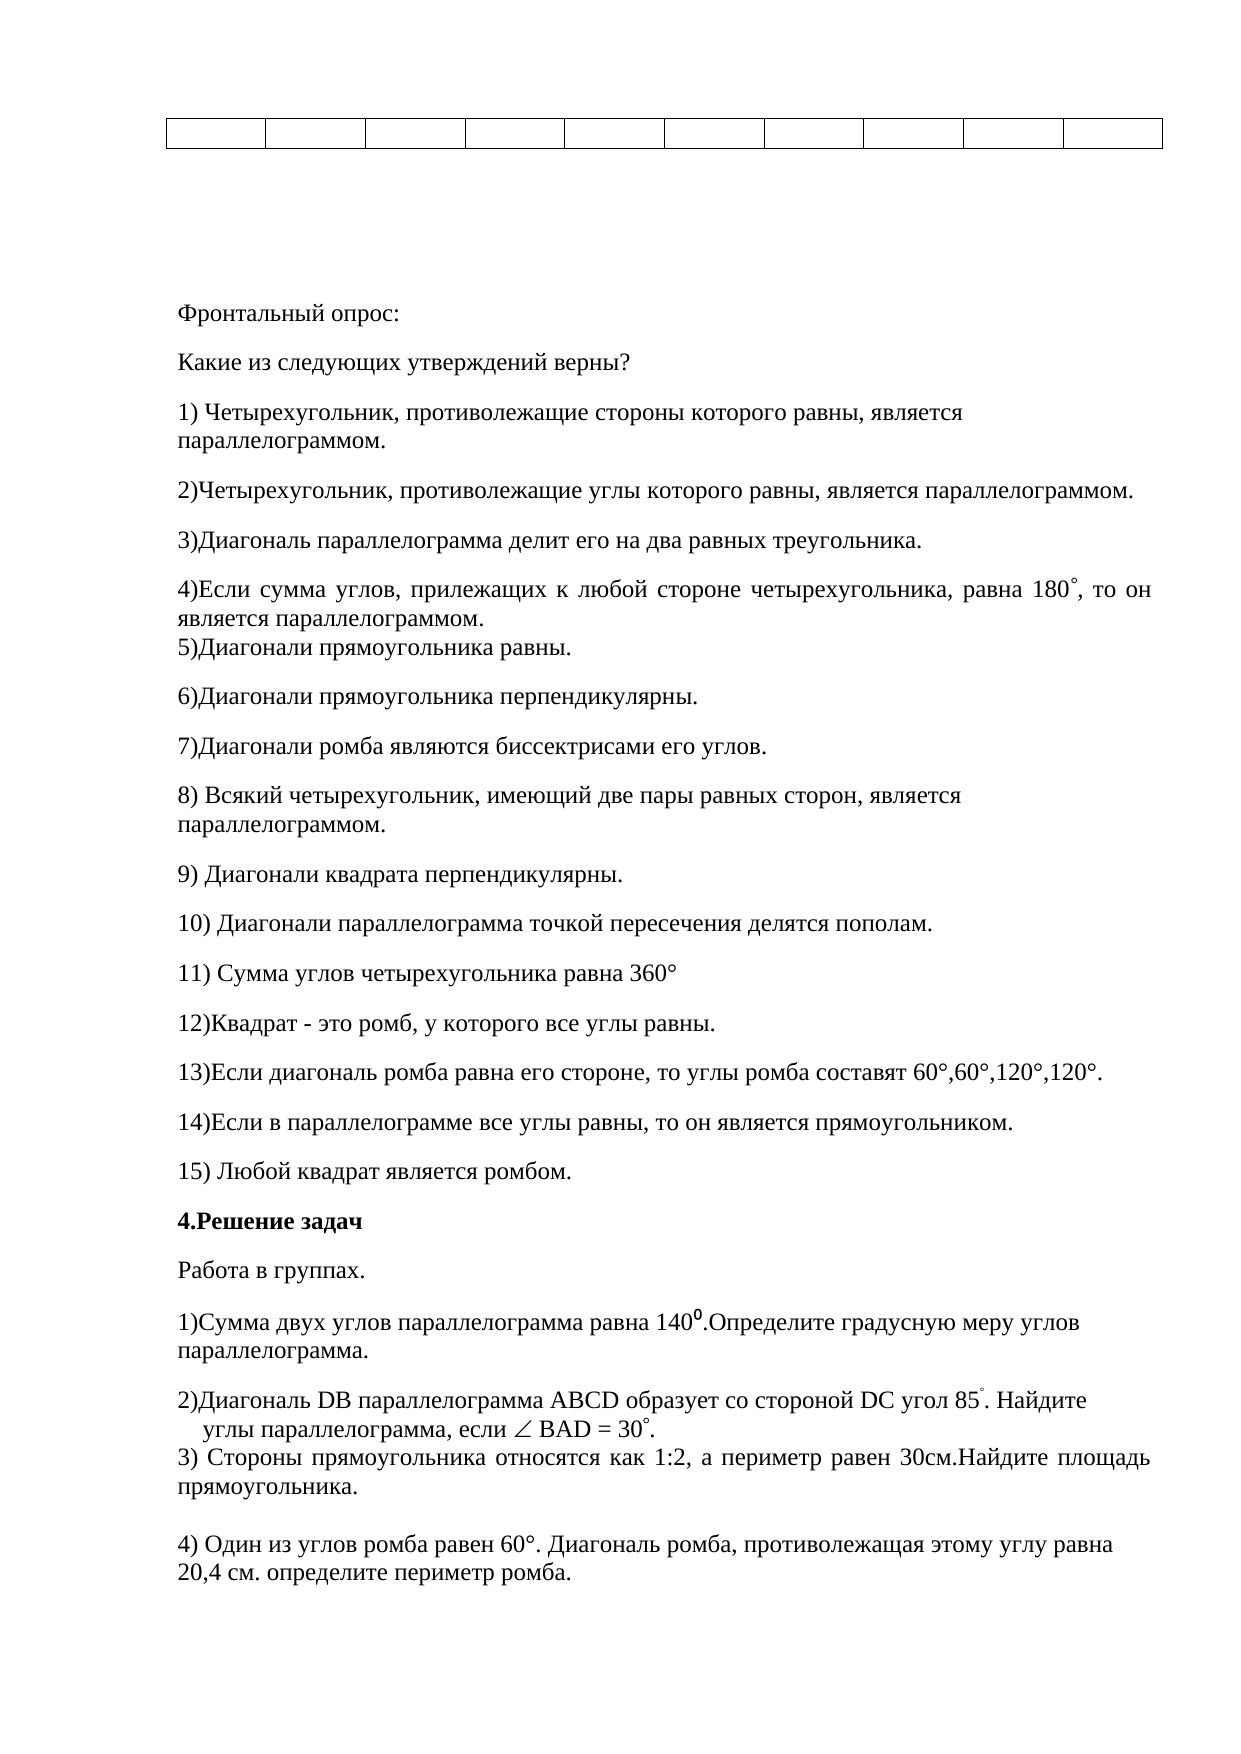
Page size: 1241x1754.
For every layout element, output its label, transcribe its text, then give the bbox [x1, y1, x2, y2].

text 4)Если сумма углов, прилежащих к любой стороне четырехугольника, равна 180, то он является параллелограммом. [177, 574, 1152, 632]
table_cell [765, 119, 863, 148]
table_cell [167, 119, 265, 148]
text 12)Квадрат - это ромб, у которого все углы равны. [177, 1008, 1152, 1036]
table_cell [466, 119, 564, 148]
text Какие из следующих утверждений верны? [177, 347, 1152, 376]
text 8) Всякий четырехугольник, имеющий две пары равных сторон, является параллелограммом. [177, 781, 1152, 838]
text 11) Сумма углов четырехугольника равна 360° [177, 958, 1152, 987]
table_cell [366, 119, 465, 148]
text 7)Диагонали ромба являются биссектрисами его углов. [177, 731, 1152, 760]
text 15) Любой квадрат является ромбом. [177, 1156, 1152, 1185]
text Работа в группах. [177, 1256, 1152, 1284]
text 9) Диагонали квадрата перпендикулярны. [177, 859, 1152, 888]
table_cell [665, 119, 764, 148]
text 3)Диагональ параллелограмма делит его на два равных треугольника. [177, 525, 1152, 553]
text 1)Сумма двух углов параллелограмма равна 140⁰.Определите градусную меру углов параллелограмма. [177, 1305, 1152, 1364]
text 3) Стороны прямоугольника относятся как 1:2, а периметр равен 30см.Найдите площадь прямоугольника. [177, 1442, 1152, 1500]
text 2)Четырехугольник, противолежащие углы которого равны, является параллелограммом. [177, 475, 1152, 504]
text 6)Диагонали прямоугольника перпендикулярны. [177, 681, 1152, 710]
text 4) Один из углов ромба равен 60°. Диагональ ромба, противолежащая этому углу равна 20,4 см. определите периметр ромба. [177, 1529, 1152, 1586]
table_cell [964, 119, 1063, 148]
text 2)Диагональ DB параллелограмма АВСD образует со стороной DC угол 85. Найдите [177, 1385, 1152, 1414]
text 5)Диагонали прямоугольника равны. [177, 632, 1152, 661]
table_cell [1064, 119, 1162, 148]
table_cell [266, 119, 365, 148]
table_cell [565, 119, 664, 148]
text 1) Четырехугольник, противолежащие стороны которого равны, является параллелограммом. [177, 397, 1152, 454]
text 14)Если в параллелограмме все углы равны, то он является прямоугольником. [177, 1107, 1152, 1136]
text 4.Решение задач [177, 1206, 1152, 1235]
text углы параллелограмма, если ВАD = 30. [177, 1414, 1152, 1442]
text 10) Диагонали параллелограмма точкой пересечения делятся пополам. [177, 908, 1152, 937]
text 13)Если диагональ ромба равна его стороне, то углы ромба составят 60°,60°,120°,120°. [177, 1057, 1152, 1086]
text Фронтальный опрос: [177, 298, 1152, 326]
table_cell [864, 119, 963, 148]
